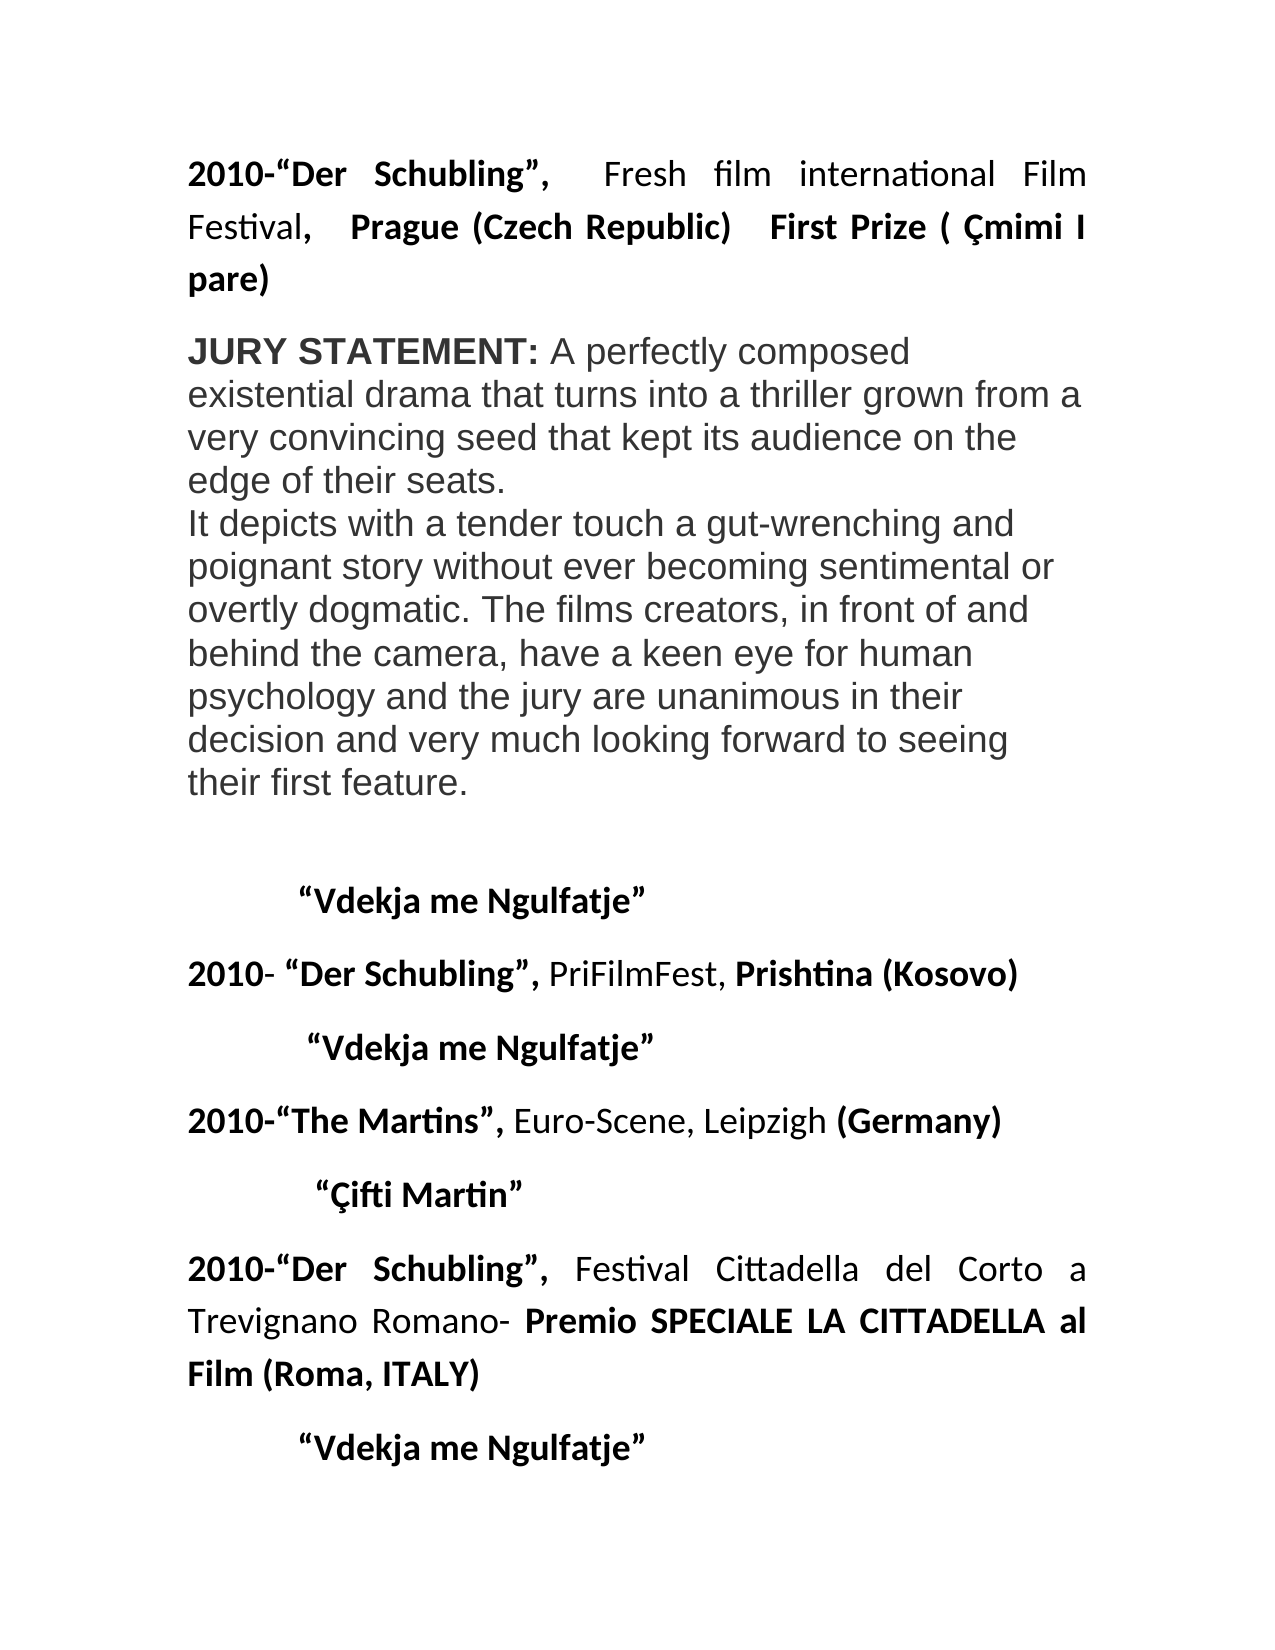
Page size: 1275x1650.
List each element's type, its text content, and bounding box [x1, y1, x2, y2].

text “Vdekja me Ngulfatje” [187, 1024, 1087, 1070]
text It depicts with a tender touch a gut-wrenching and poignant story without ever becoming sentimental or overtly dogmatic. The films creators, in front of and behind the camera, have a keen eye for human psychology and the jury are unanimous in their decision and very much looking forward to seeing their first feature. [187, 501, 1087, 803]
text 2010- “Der Schubling”, PriFilmFest, Prishtina (Kosovo) [187, 950, 1087, 996]
text 2010-“Der Schubling”, Festival Cittadella del Corto a Trevignano Romano- Premio SPECIALE LA CITTADELLA al Film (Roma, ITALY) [187, 1244, 1087, 1396]
text 2010-“The Martins”, Euro-Scene, Leipzigh (Germany) [187, 1097, 1087, 1143]
text 2010-“Der Schubling”, Fresh film international Film Festival, Prague (Czech Republic) First Prize ( Çmimi I pare) [187, 150, 1087, 301]
text “Vdekja me Ngulfatje” [187, 877, 1087, 923]
text “Çifti Martin” [187, 1171, 1087, 1217]
text JURY STATEMENT: A perfectly composed existential drama that turns into a thriller grown from a very convincing seed that kept its audience on the edge of their seats. [187, 329, 1087, 501]
text “Vdekja me Ngulfatje” [187, 1423, 1087, 1469]
